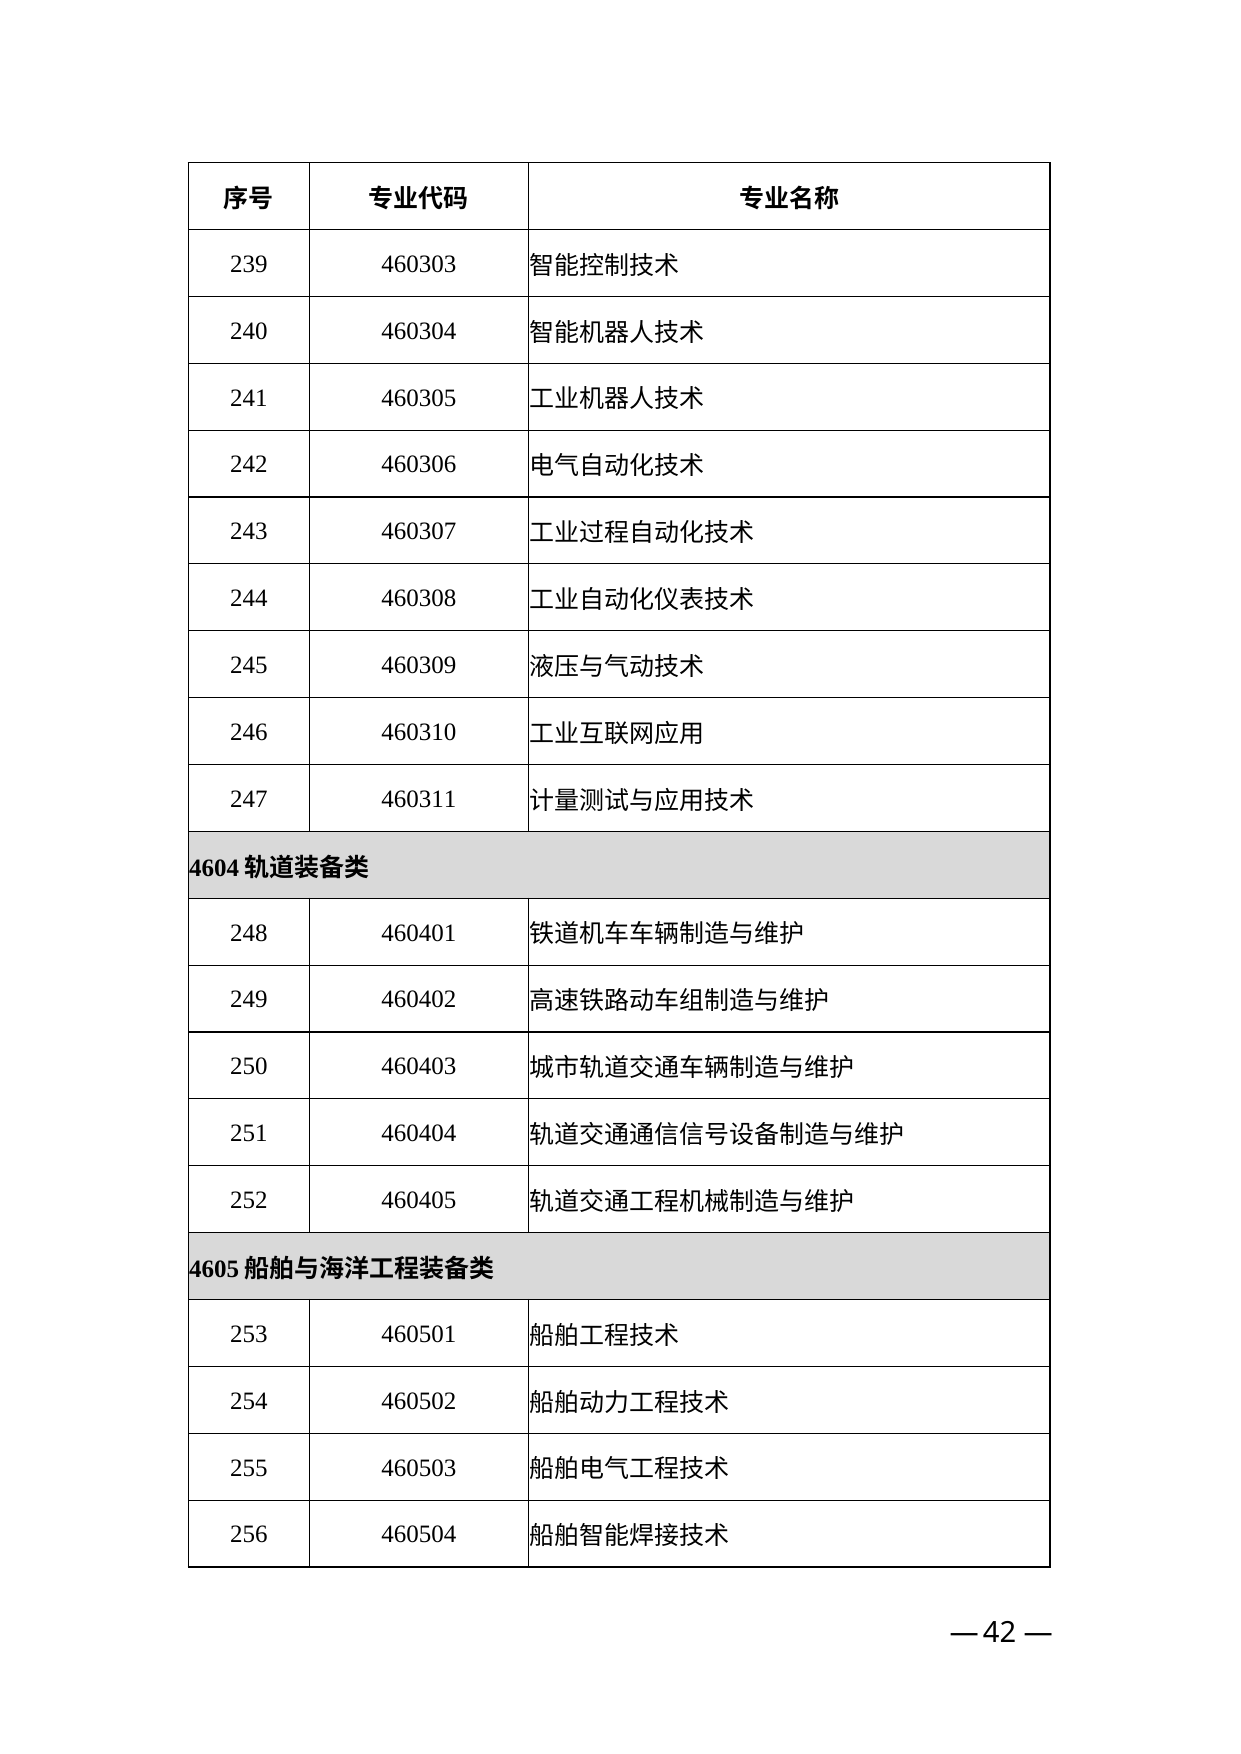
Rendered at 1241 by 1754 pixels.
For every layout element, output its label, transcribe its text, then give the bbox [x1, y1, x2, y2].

table_cell 船舶动力工程技术 [529, 1367, 1049, 1433]
table_cell 243 [189, 498, 309, 563]
table_cell 460309 [310, 631, 528, 697]
table_cell 246 [189, 698, 309, 764]
table_cell 460308 [310, 564, 528, 630]
table_header 序号 [189, 163, 309, 229]
table_cell 工业互联网应用 [529, 698, 1049, 764]
table_cell 244 [189, 564, 309, 630]
table_cell 241 [189, 364, 309, 429]
table_cell 251 [189, 1099, 309, 1165]
table_cell 460304 [310, 297, 528, 363]
table_cell 460405 [310, 1166, 528, 1232]
table_cell 工业过程自动化技术 [529, 498, 1049, 563]
table_cell 460311 [310, 765, 528, 831]
table_cell 轨道交通工程机械制造与维护 [529, 1166, 1049, 1232]
table_cell 460504 [310, 1501, 528, 1566]
table_cell 460501 [310, 1300, 528, 1366]
table_cell 船舶智能焊接技术 [529, 1501, 1049, 1566]
table_cell 计量测试与应用技术 [529, 765, 1049, 831]
table_cell 245 [189, 631, 309, 697]
table_header 专业代码 [310, 163, 528, 229]
table_cell 250 [189, 1033, 309, 1098]
table_cell 电气自动化技术 [529, 431, 1049, 496]
table_cell 460502 [310, 1367, 528, 1433]
table_cell 249 [189, 966, 309, 1031]
table_cell 242 [189, 431, 309, 496]
table_cell 船舶工程技术 [529, 1300, 1049, 1366]
table_cell 液压与气动技术 [529, 631, 1049, 697]
table_cell 460303 [310, 230, 528, 296]
table_cell 460403 [310, 1033, 528, 1098]
table_cell 城市轨道交通车辆制造与维护 [529, 1033, 1049, 1098]
table_cell 轨道交通通信信号设备制造与维护 [529, 1099, 1049, 1165]
table_cell 460404 [310, 1099, 528, 1165]
table_cell 253 [189, 1300, 309, 1366]
table_cell 240 [189, 297, 309, 363]
table_header 专业名称 [529, 163, 1049, 229]
table_cell 460401 [310, 899, 528, 964]
table_cell 460305 [310, 364, 528, 429]
table_cell 256 [189, 1501, 309, 1566]
table_cell 工业自动化仪表技术 [529, 564, 1049, 630]
table_cell 铁道机车车辆制造与维护 [529, 899, 1049, 964]
table_cell 252 [189, 1166, 309, 1232]
table_cell 船舶电气工程技术 [529, 1434, 1049, 1499]
table_cell 248 [189, 899, 309, 964]
table_cell 247 [189, 765, 309, 831]
table_cell 255 [189, 1434, 309, 1499]
table_cell 4605船舶与海洋工程装备类 [189, 1233, 1049, 1299]
table_cell 工业机器人技术 [529, 364, 1049, 429]
table_cell 254 [189, 1367, 309, 1433]
table_cell 智能机器人技术 [529, 297, 1049, 363]
table_cell 239 [189, 230, 309, 296]
table_cell 460402 [310, 966, 528, 1031]
table_cell 高速铁路动车组制造与维护 [529, 966, 1049, 1031]
table_cell 460306 [310, 431, 528, 496]
table_cell 4604轨道装备类 [189, 832, 1049, 898]
table_cell 智能控制技术 [529, 230, 1049, 296]
table_cell 460503 [310, 1434, 528, 1499]
table_cell 460310 [310, 698, 528, 764]
table_cell 460307 [310, 498, 528, 563]
